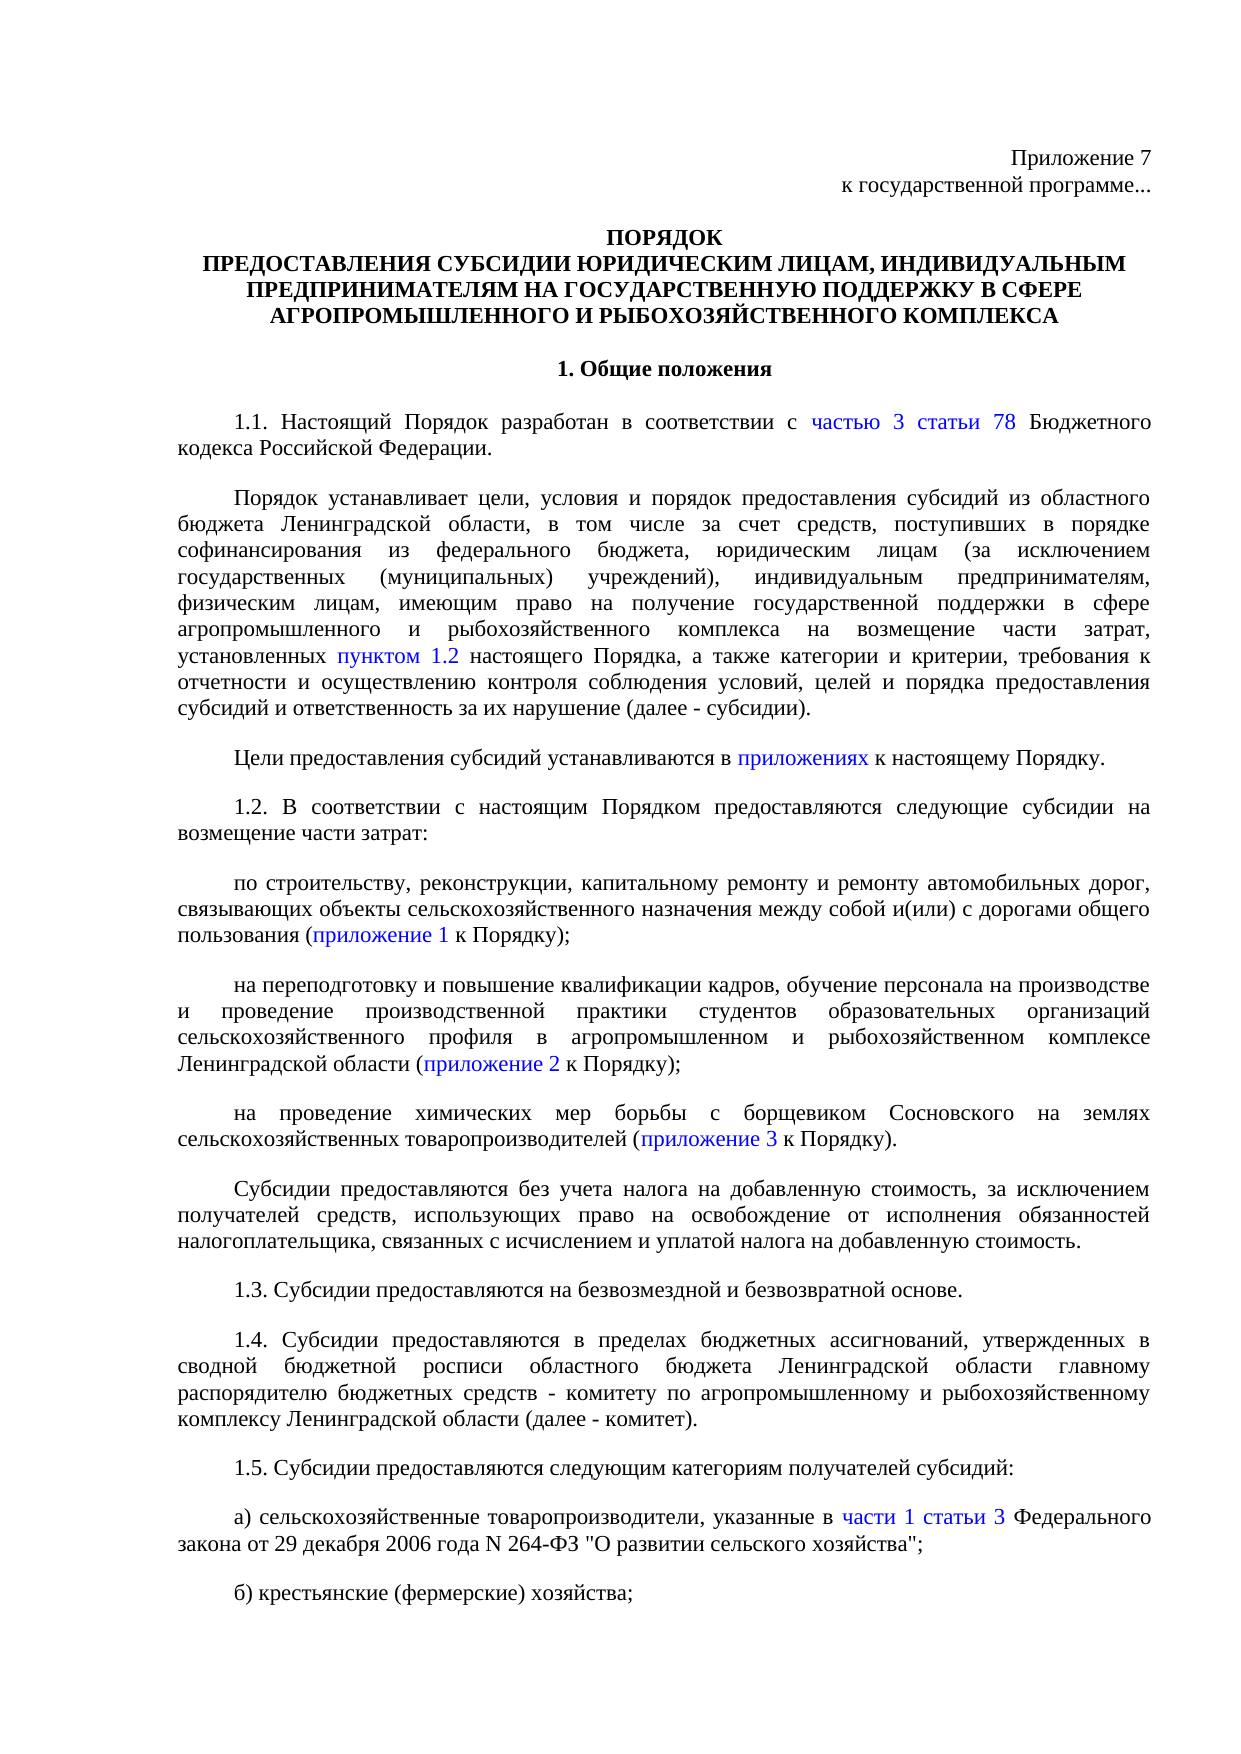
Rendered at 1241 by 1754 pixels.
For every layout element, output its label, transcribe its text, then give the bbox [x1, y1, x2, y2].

text 1.3. Субсидии предоставляются на безвозмездной и безвозвратной основе. [177, 1277, 1152, 1303]
title ПОРЯДОК [177, 223, 1152, 250]
text а) сельскохозяйственные товаропроизводители, указанные в части 1 статьи 3 Федерального закона от 29 декабря 2006 года N 264-ФЗ "О развитии сельского хозяйства"; [177, 1503, 1152, 1556]
text Приложение 7 [177, 144, 1152, 171]
text на переподготовку и повышение квалификации кадров, обучение персонала на производстве и проведение производственной практики студентов образовательных организаций сельскохозяйственного профиля в агропромышленном и рыбохозяйственном комплексе Ленинградской области (приложение 2 к Порядку); [177, 971, 1152, 1076]
text 1.1. Настоящий Порядок разработан в соответствии с частью 3 статьи 78 Бюджетного кодекса Российской Федерации. [177, 408, 1152, 461]
text Порядок устанавливает цели, условия и порядок предоставления субсидий из областного бюджета Ленинградской области, в том числе за счет средств, поступивших в порядке софинансирования из федерального бюджета, юридическим лицам (за исключением государственных (муниципальных) учреждений), индивидуальным предпринимателям, физическим лицам, имеющим право на получение государственной поддержки в сфере агропромышленного и рыбохозяйственного комплекса на возмещение части затрат, установленных пунктом 1.2 настоящего Порядка, а также категории и критерии, требования к отчетности и осуществлению контроля соблюдения условий, целей и порядка предоставления субсидий и ответственность за их нарушение (далее - субсидии). [177, 484, 1152, 721]
text на проведение химических мер борьбы с борщевиком Сосновского на землях сельскохозяйственных товаропроизводителей (приложение 3 к Порядку). [177, 1099, 1152, 1152]
text к государственной программе... [177, 171, 1152, 197]
text б) крестьянские (фермерские) хозяйства; [177, 1579, 1152, 1605]
text Субсидии предоставляются без учета налога на добавленную стоимость, за исключением получателей средств, использующих право на освобождение от исполнения обязанностей налогоплательщика, связанных с исчислением и уплатой налога на добавленную стоимость. [177, 1174, 1152, 1254]
text 1.5. Субсидии предоставляются следующим категориям получателей субсидий: [177, 1454, 1152, 1481]
text Цели предоставления субсидий устанавливаются в приложениях к настоящему Порядку. [177, 744, 1152, 770]
text по строительству, реконструкции, капитальному ремонту и ремонту автомобильных дорог, связывающих объекты сельскохозяйственного назначения между собой и(или) с дорогами общего пользования (приложение 1 к Порядку); [177, 869, 1152, 948]
text 1.4. Субсидии предоставляются в пределах бюджетных ассигнований, утвержденных в сводной бюджетной росписи областного бюджета Ленинградской области главному распорядителю бюджетных средств - комитету по агропромышленному и рыбохозяйственному комплексу Ленинградской области (далее - комитет). [177, 1326, 1152, 1431]
title ПРЕДОСТАВЛЕНИЯ СУБСИДИИ ЮРИДИЧЕСКИМ ЛИЦАМ, ИНДИВИДУАЛЬНЫМ [177, 250, 1152, 276]
title АГРОПРОМЫШЛЕННОГО И РЫБОХОЗЯЙСТВЕННОГО КОМПЛЕКСА [177, 303, 1152, 329]
text 1.2. В соответствии с настоящим Порядком предоставляются следующие субсидии на возмещение части затрат: [177, 793, 1152, 846]
title 1. Общие положения [177, 355, 1152, 382]
title ПРЕДПРИНИМАТЕЛЯМ НА ГОСУДАРСТВЕННУЮ ПОДДЕРЖКУ В СФЕРЕ [177, 276, 1152, 303]
